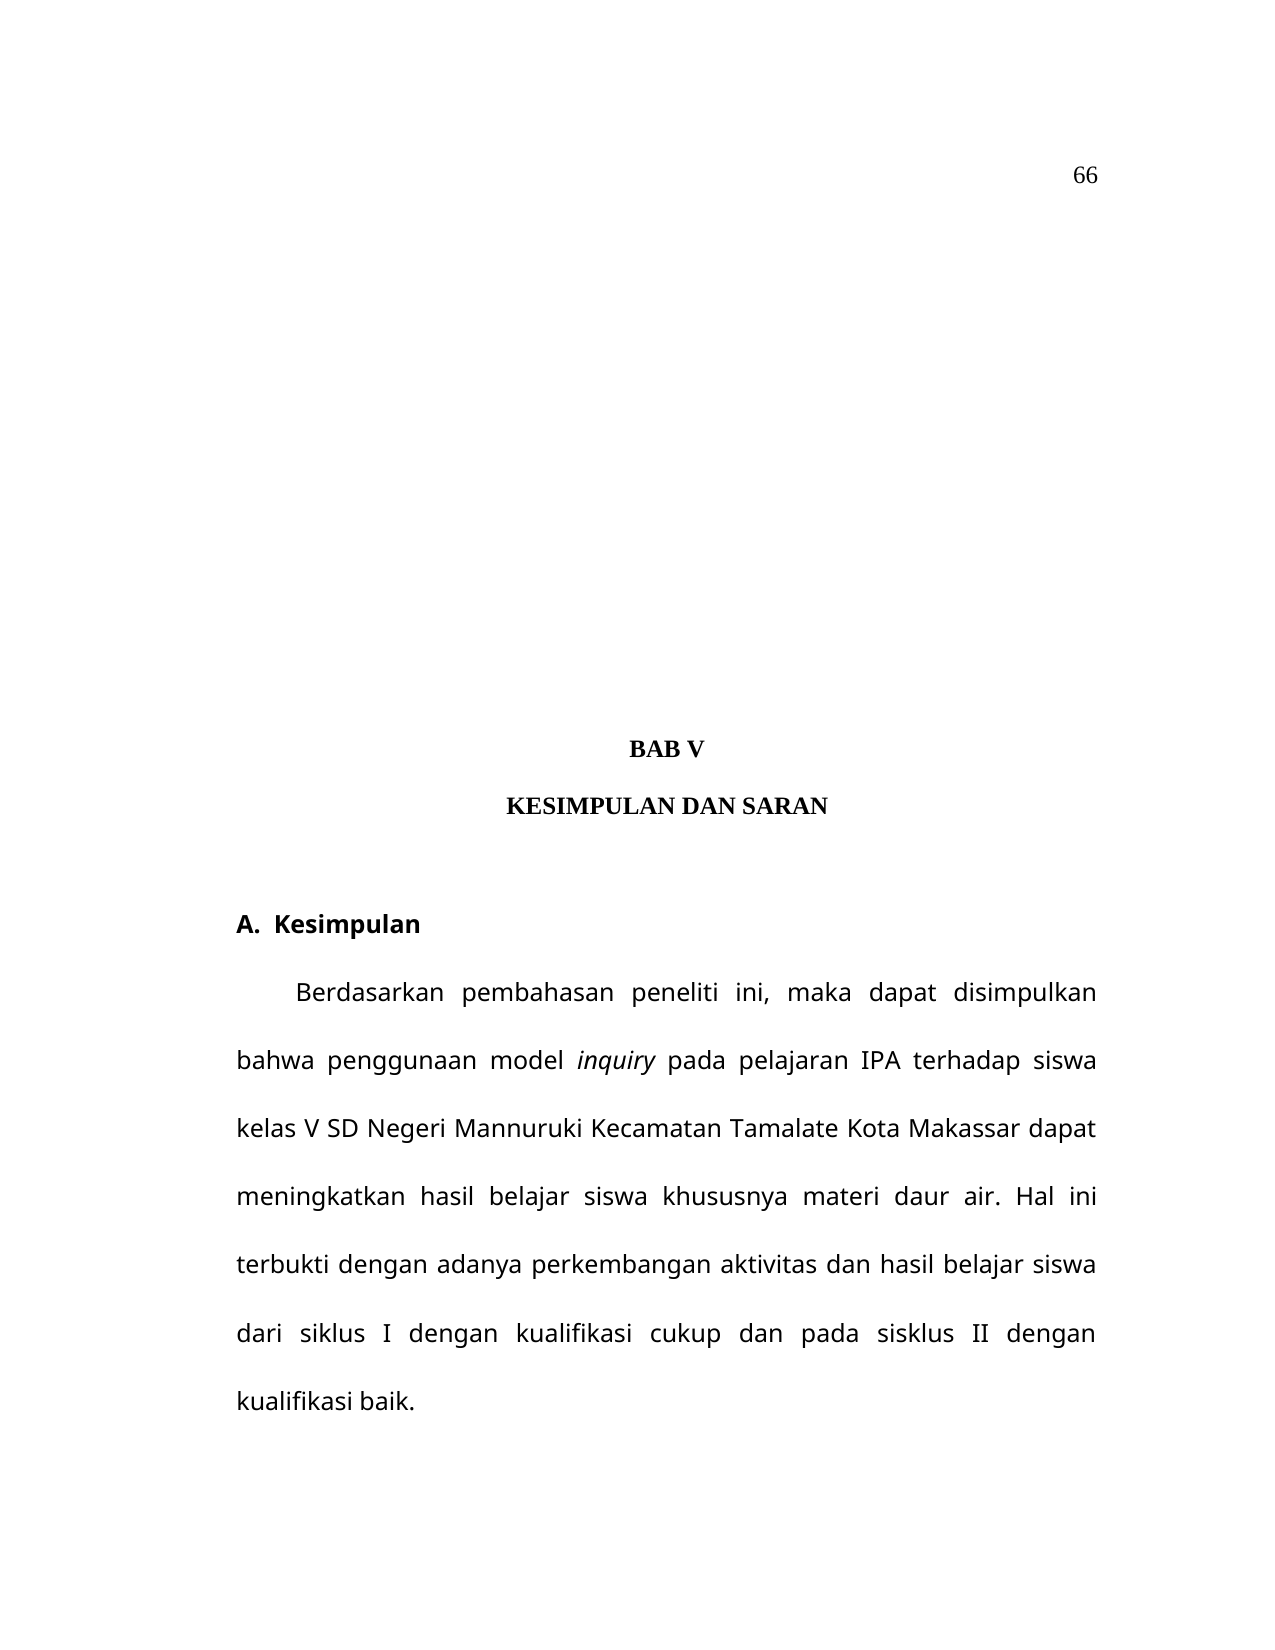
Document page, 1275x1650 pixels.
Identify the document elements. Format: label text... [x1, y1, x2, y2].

list Berdasarkan pembahasan peneliti ini, maka dapat disimpulkan bahwa penggunaan model inquiry pada pelajaran IPA terhadap siswa kelas V SD Negeri Mannuruki Kecamatan Tamalate Kota Makassar dapat meningkatkan hasil belajar siswa khususnya materi daur air. Hal ini terbukti dengan adanya perkembangan aktivitas dan hasil belajar siswa dari siklus I dengan kualifikasi cukup dan pada sisklus II dengan kualifikasi baik. [236, 974, 1098, 1417]
text BAB V [236, 734, 1098, 763]
text KESIMPULAN DAN SARAN [236, 791, 1098, 820]
list Kesimpulan [236, 906, 1098, 941]
